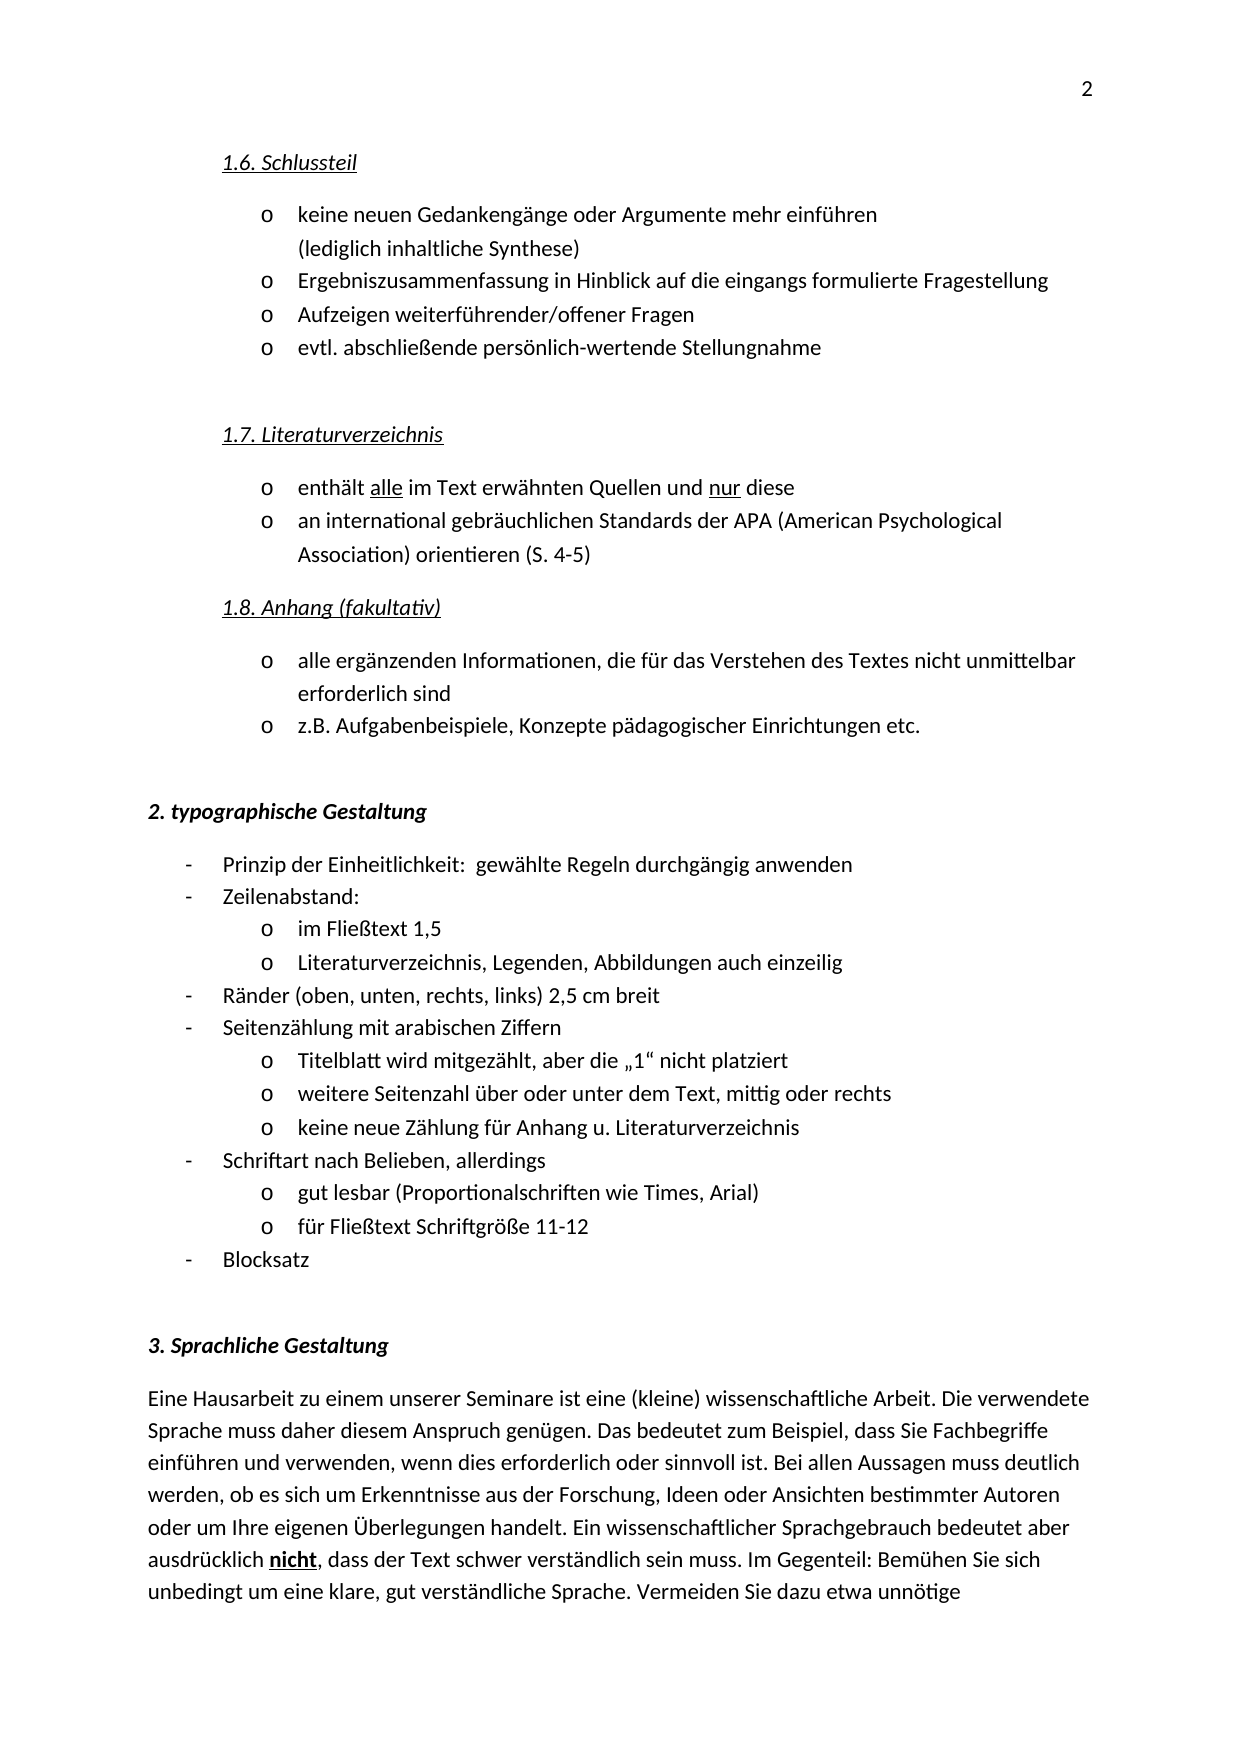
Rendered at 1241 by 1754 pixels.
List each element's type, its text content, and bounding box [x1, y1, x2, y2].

text 1.8. Anhang (fakultativ) [148, 593, 1093, 621]
list für Fließtext Schriftgröße 11-12 [260, 1212, 1093, 1241]
list alle ergänzenden Informationen, die für das Verstehen des Textes nicht unmittelbar erforderlich sind [260, 646, 1093, 707]
list Zeilenabstand: [185, 882, 1093, 910]
list an international gebräuchlichen Standards der APA (American Psychological Association) orientieren (S. 4-5) [260, 506, 1093, 568]
list Prinzip der Einheitlichkeit: gewählte Regeln durchgängig anwenden [185, 850, 1093, 878]
list Ränder (oben, unten, rechts, links) 2,5 cm breit [185, 981, 1093, 1009]
list Blocksatz [185, 1246, 1093, 1274]
list keine neuen Gedankengänge oder Argumente mehr einführen (lediglich inhaltliche Synthese) [260, 201, 1093, 262]
list Ergebniszusammenfassung in Hinblick auf die eingangs formulierte Fragestellung [260, 266, 1093, 295]
list weitere Seitenzahl über oder unter dem Text, mittig oder rechts [260, 1079, 1093, 1108]
list Titelblatt wird mitgezählt, aber die „1“ nicht platziert [260, 1046, 1093, 1075]
list Literaturverzeichnis, Legenden, Abbildungen auch einzeilig [260, 948, 1093, 977]
list gut lesbar (Proportionalschriften wie Times, Arial) [260, 1178, 1093, 1208]
list im Fließtext 1,5 [260, 914, 1093, 943]
list enthält alle im Text erwähnten Quellen und nur diese [260, 473, 1093, 502]
list keine neue Zählung für Anhang u. Literaturverzeichnis [260, 1113, 1093, 1142]
text 1.7. Literaturverzeichnis [148, 420, 1093, 448]
list Schriftart nach Belieben, allerdings [185, 1146, 1093, 1174]
list evtl. abschließende persönlich-wertende Stellungnahme [260, 333, 1093, 362]
list Aufzeigen weiterführender/offener Fragen [260, 300, 1093, 329]
text 1.6. Schlussteil [148, 148, 1093, 176]
text 2. typographische Gestaltung [148, 797, 1093, 825]
list Seitenzählung mit arabischen Ziffern [185, 1013, 1093, 1042]
list z.B. Aufgabenbeispiele, Konzepte pädagogischer Einrichtungen etc. [260, 711, 1093, 740]
text 3. Sprachliche Gestaltung [148, 1331, 1093, 1359]
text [148, 1384, 1093, 1605]
